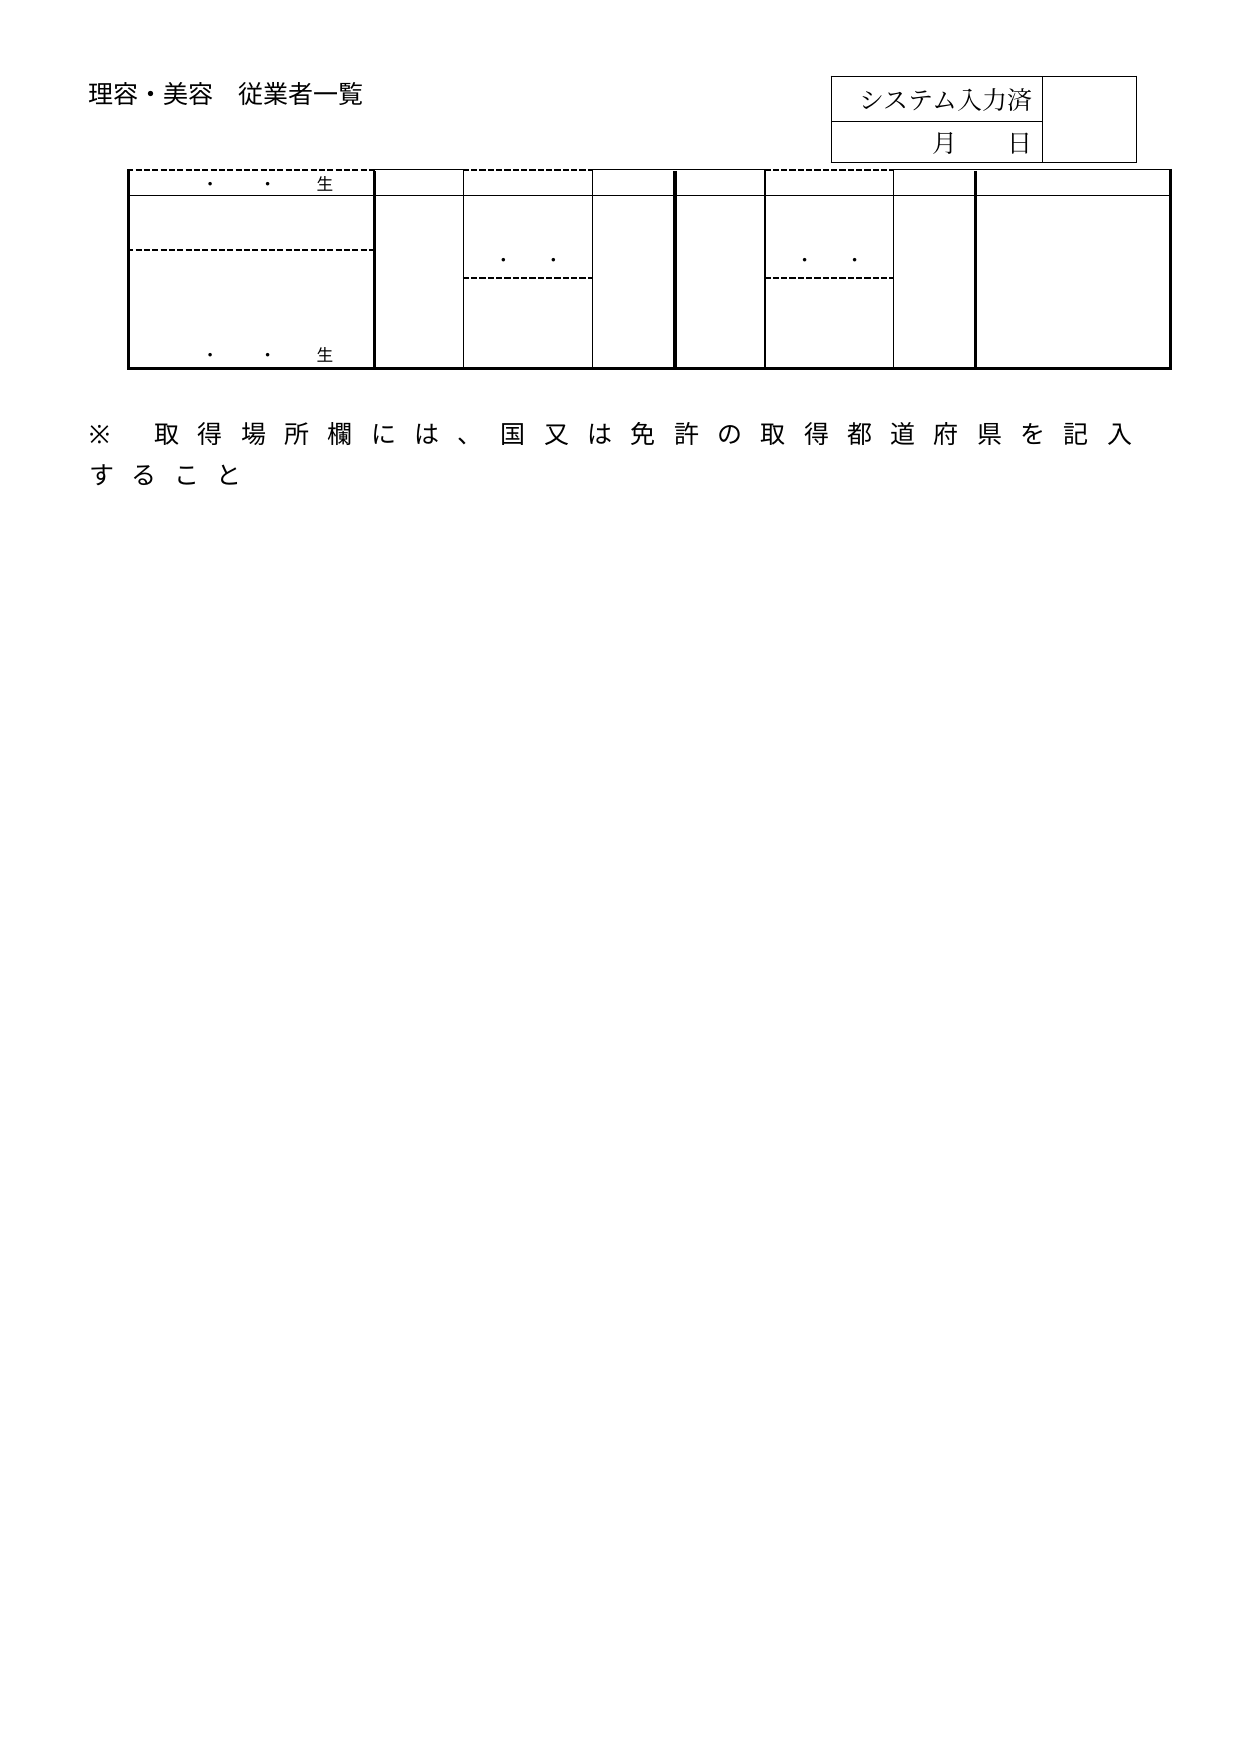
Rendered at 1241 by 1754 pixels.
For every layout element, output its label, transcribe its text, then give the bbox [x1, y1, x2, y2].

table_cell [464, 277, 592, 367]
table_cell [593, 196, 673, 367]
table_cell [766, 169, 893, 195]
table_cell [464, 169, 592, 195]
text ※ 取得場所欄には、国又は免許の取得都道府県を記入すること [89, 411, 1151, 495]
table_cell ・ ・ 生 [130, 249, 373, 367]
table_cell [376, 196, 463, 367]
table_cell [894, 249, 974, 367]
table_cell [677, 196, 764, 367]
table_cell [766, 277, 893, 367]
table_cell [130, 196, 373, 248]
table_cell ・ ・ [766, 196, 893, 277]
table_cell ・ ・ [464, 196, 592, 277]
table_cell [894, 196, 974, 248]
table_cell [977, 196, 1169, 367]
